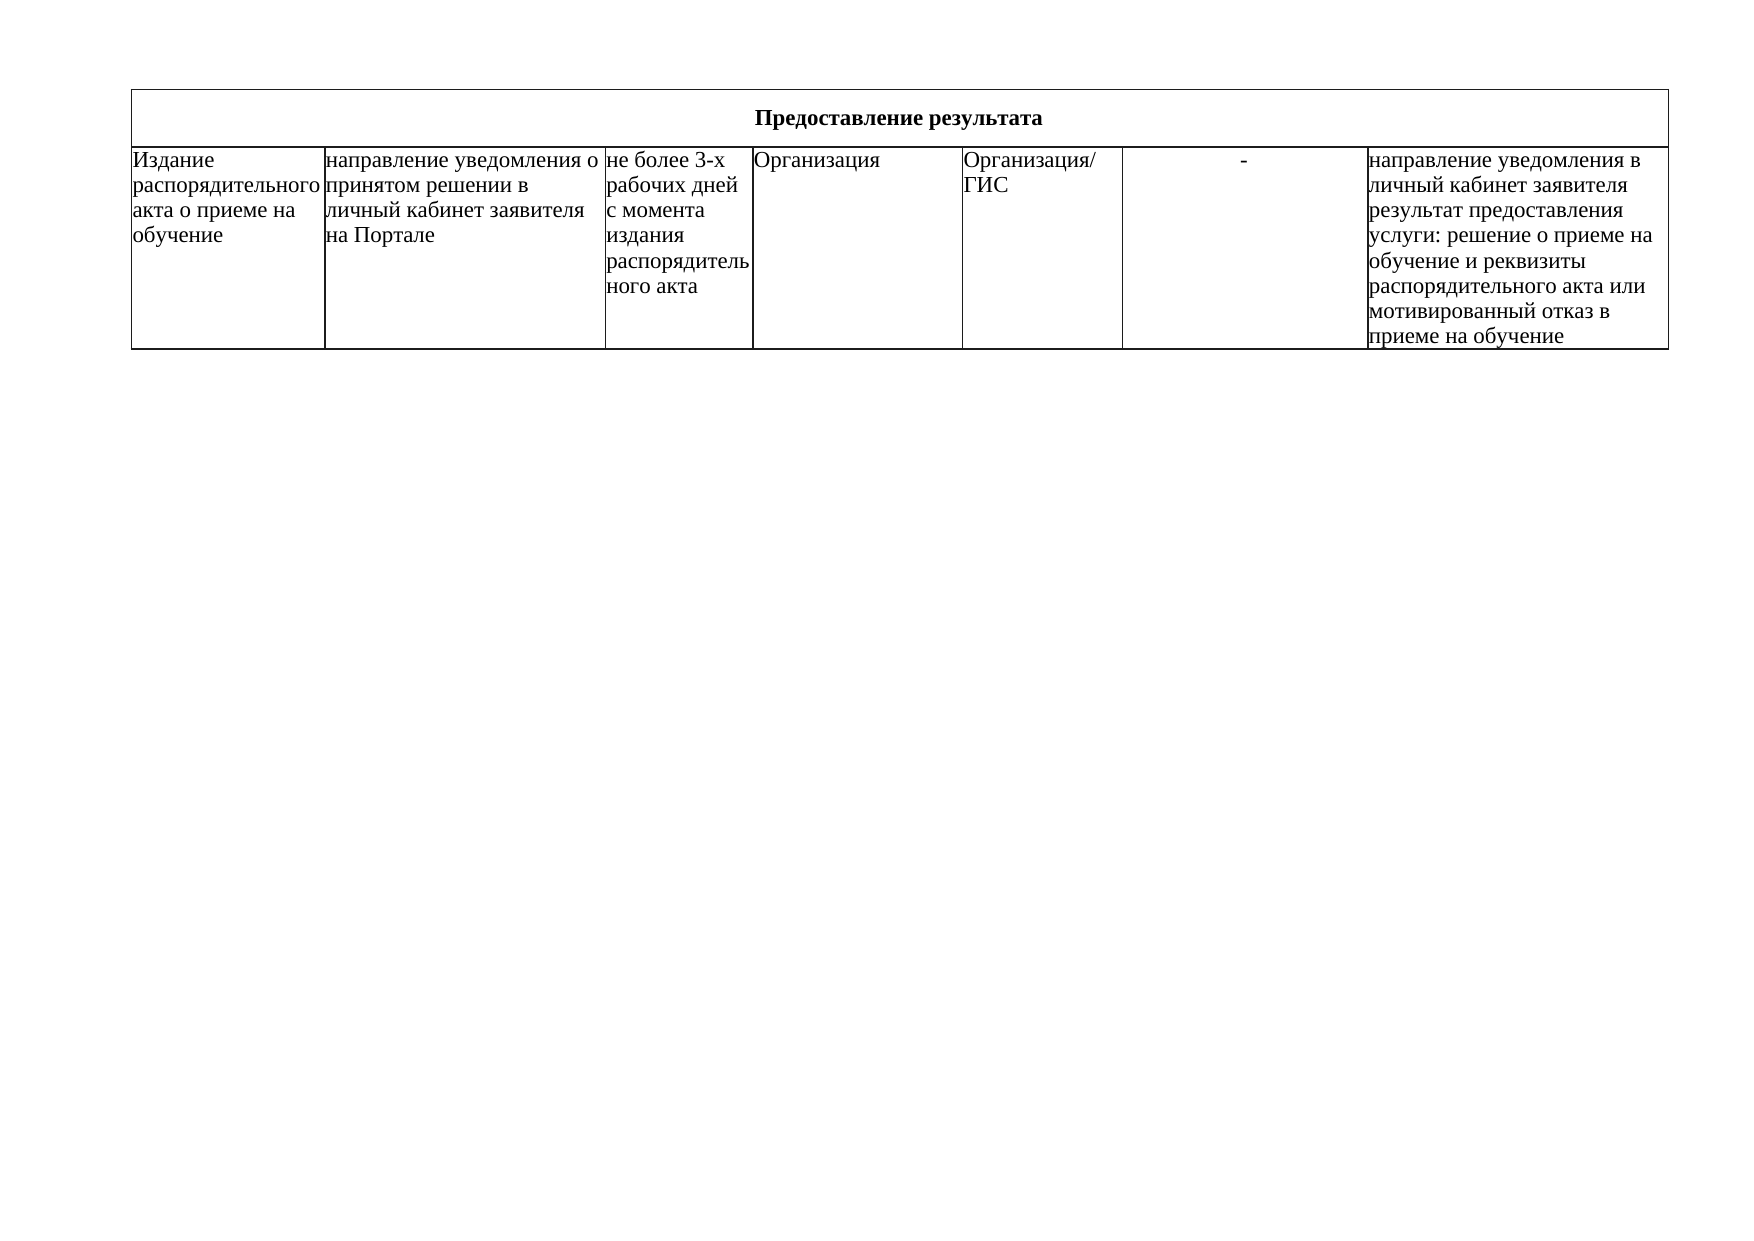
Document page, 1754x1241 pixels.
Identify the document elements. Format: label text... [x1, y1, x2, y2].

table_cell Организация/ ГИС [963, 148, 1122, 348]
table_cell не более 3-х рабочих дней с момента издания распорядительного акта [606, 148, 752, 348]
table_cell Предоставление результата [132, 90, 1668, 146]
table_cell Организация [754, 148, 962, 348]
table_cell Издание распорядительного акта о приеме на обучение [132, 148, 324, 348]
table_cell - [1123, 148, 1367, 348]
table_cell направление уведомления о принятом решении в личный кабинет заявителя на Портале [326, 148, 605, 348]
table_cell направление уведомления в личный кабинет заявителя результат предоставления услуги: решение о приеме на обучение и реквизиты распорядительного акта или мотивированный отказ в приеме на обучение [1369, 148, 1668, 348]
